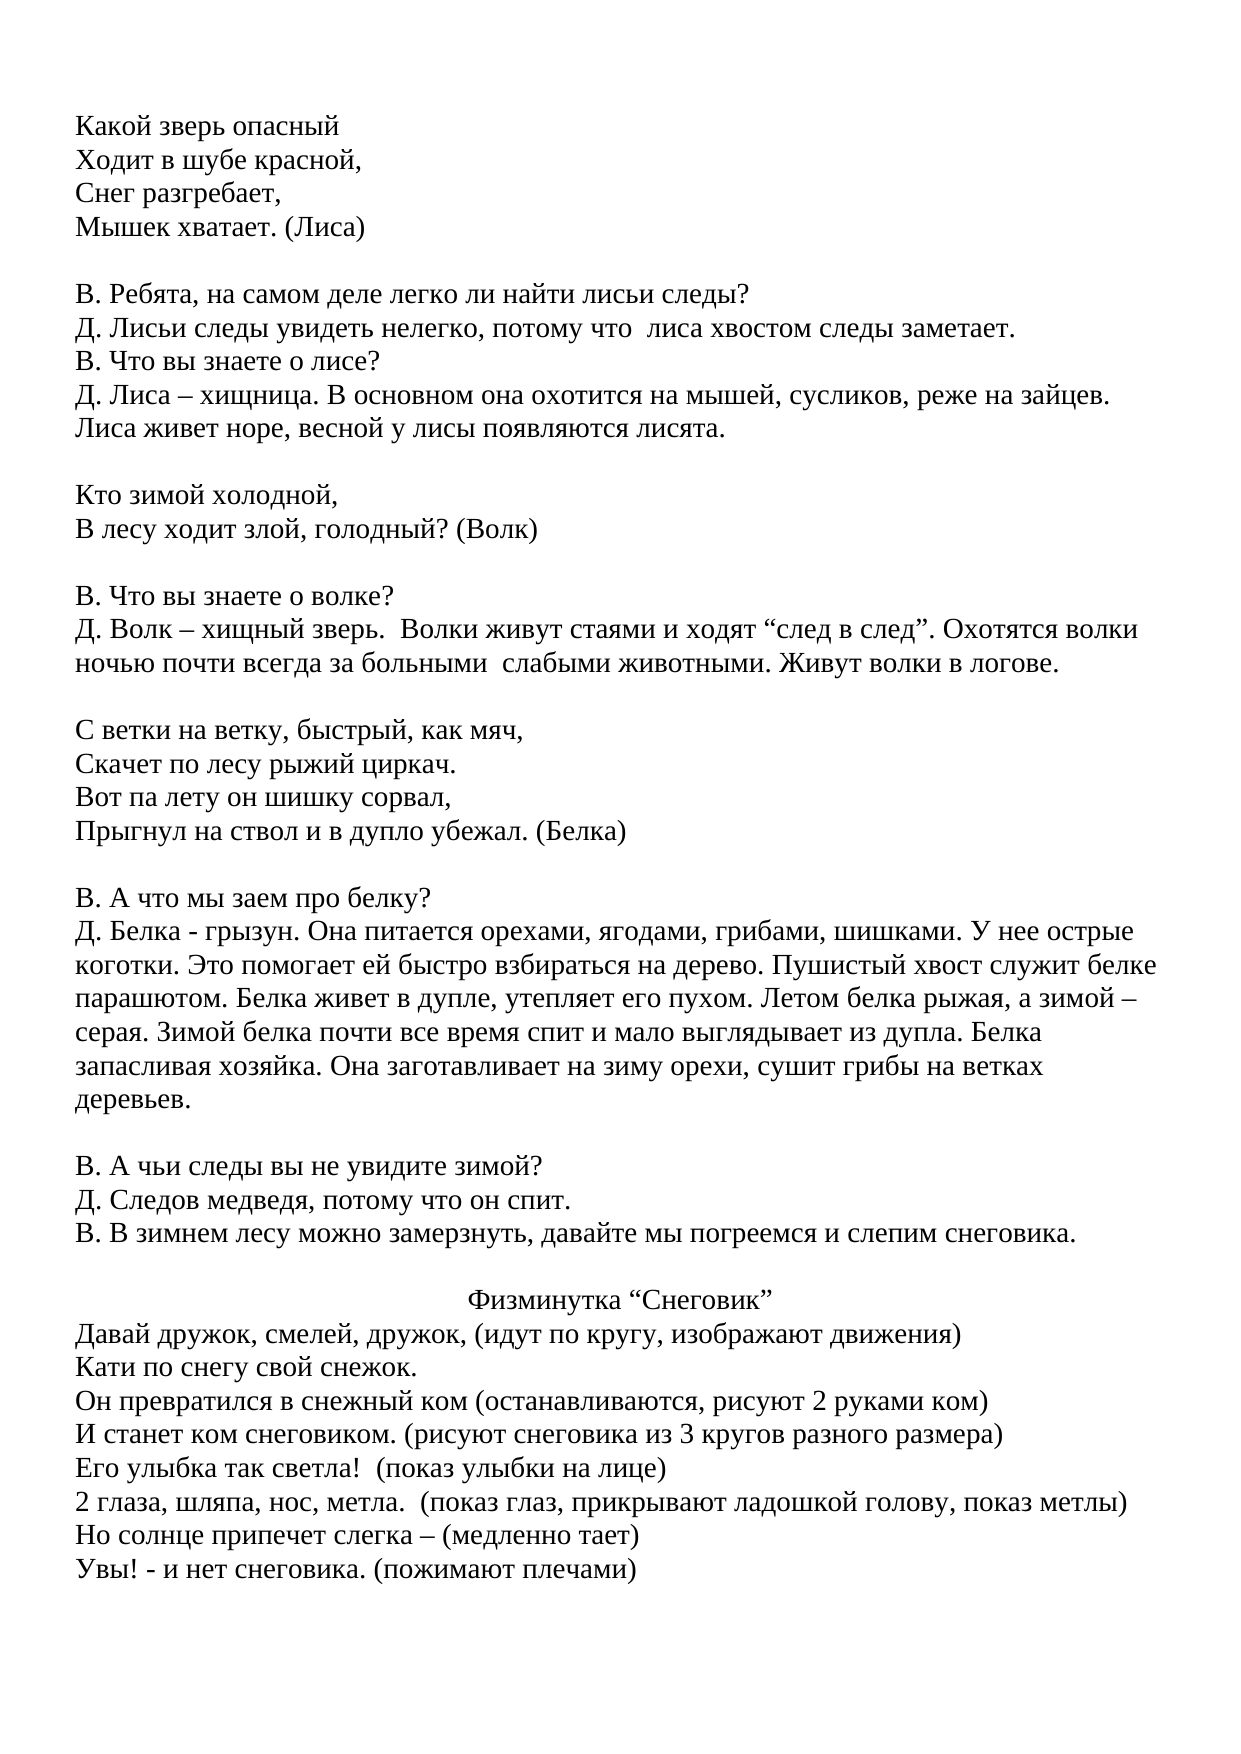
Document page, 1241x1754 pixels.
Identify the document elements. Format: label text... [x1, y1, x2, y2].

text Но солнце припечет слегка – (медленно тает) [75, 1517, 1165, 1551]
text Физминутка “Снеговик” [75, 1282, 1165, 1316]
text Вот па лету он шишку сорвал, [75, 779, 1165, 813]
text 2 глаза, шляпа, нос, метла. (показ глаз, прикрывают ладошкой голову, показ метлы) [75, 1484, 1165, 1517]
text Снег разгребает, [75, 176, 1165, 209]
text Мышек хватает. (Лиса) [75, 209, 1165, 243]
text Кати по снегу свой снежок. [75, 1349, 1165, 1383]
text Увы! - и нет снеговика. (пожимают плечами) [75, 1551, 1165, 1584]
text Его улыбка так светла! (показ улыбки на лице) [75, 1450, 1165, 1484]
text Какой зверь опасный [75, 108, 1165, 142]
text В. А чьи следы вы не увидите зимой? [75, 1148, 1165, 1182]
text Д. Волк – хищный зверь. Волки живут стаями и ходят “след в след”. Охотятся волки ночью почти всегда за больными слабыми животными. Живут волки в логове. [75, 612, 1165, 679]
text Он превратился в снежный ком (останавливаются, рисуют 2 руками ком) [75, 1383, 1165, 1417]
text Скачет по лесу рыжий циркач. [75, 746, 1165, 779]
text С ветки на ветку, быстрый, как мяч, [75, 712, 1165, 746]
text В. Что вы знаете о волке? [75, 578, 1165, 612]
text Д. Лиса – хищница. В основном она охотится на мышей, сусликов, реже на зайцев. Лиса живет норе, весной у лисы появляются лисята. [75, 377, 1165, 444]
text Д. Белка - грызун. Она питается орехами, ягодами, грибами, шишками. У нее острые коготки. Это помогает ей быстро взбираться на дерево. Пушистый хвост служит белке парашютом. Белка живет в дупле, утепляет его пухом. Летом белка рыжая, а зимой – серая. Зимой белка почти все время спит и мало выглядывает из дупла. Белка запасливая хозяйка. Она заготавливает на зиму орехи, сушит грибы на ветках деревьев. [75, 913, 1165, 1115]
text Кто зимой холодной, [75, 477, 1165, 511]
text Ходит в шубе красной, [75, 142, 1165, 176]
text В лесу ходит злой, голодный? (Волк) [75, 511, 1165, 544]
text В. Ребята, на самом деле легко ли найти лисьи следы? [75, 276, 1165, 310]
text Д. Следов медведя, потому что он спит. [75, 1182, 1165, 1215]
text Прыгнул на ствол и в дупло убежал. (Белка) [75, 813, 1165, 846]
text В. Что вы знаете о лисе? [75, 343, 1165, 377]
text Давай дружок, смелей, дружок, (идут по кругу, изображают движения) [75, 1316, 1165, 1349]
text Д. Лисьи следы увидеть нелегко, потому что лиса хвостом следы заметает. [75, 310, 1165, 343]
text В. В зимнем лесу можно замерзнуть, давайте мы погреемся и слепим снеговика. [75, 1215, 1165, 1249]
text В. А что мы заем про белку? [75, 880, 1165, 913]
text И станет ком снеговиком. (рисуют снеговика из 3 кругов разного размера) [75, 1417, 1165, 1450]
